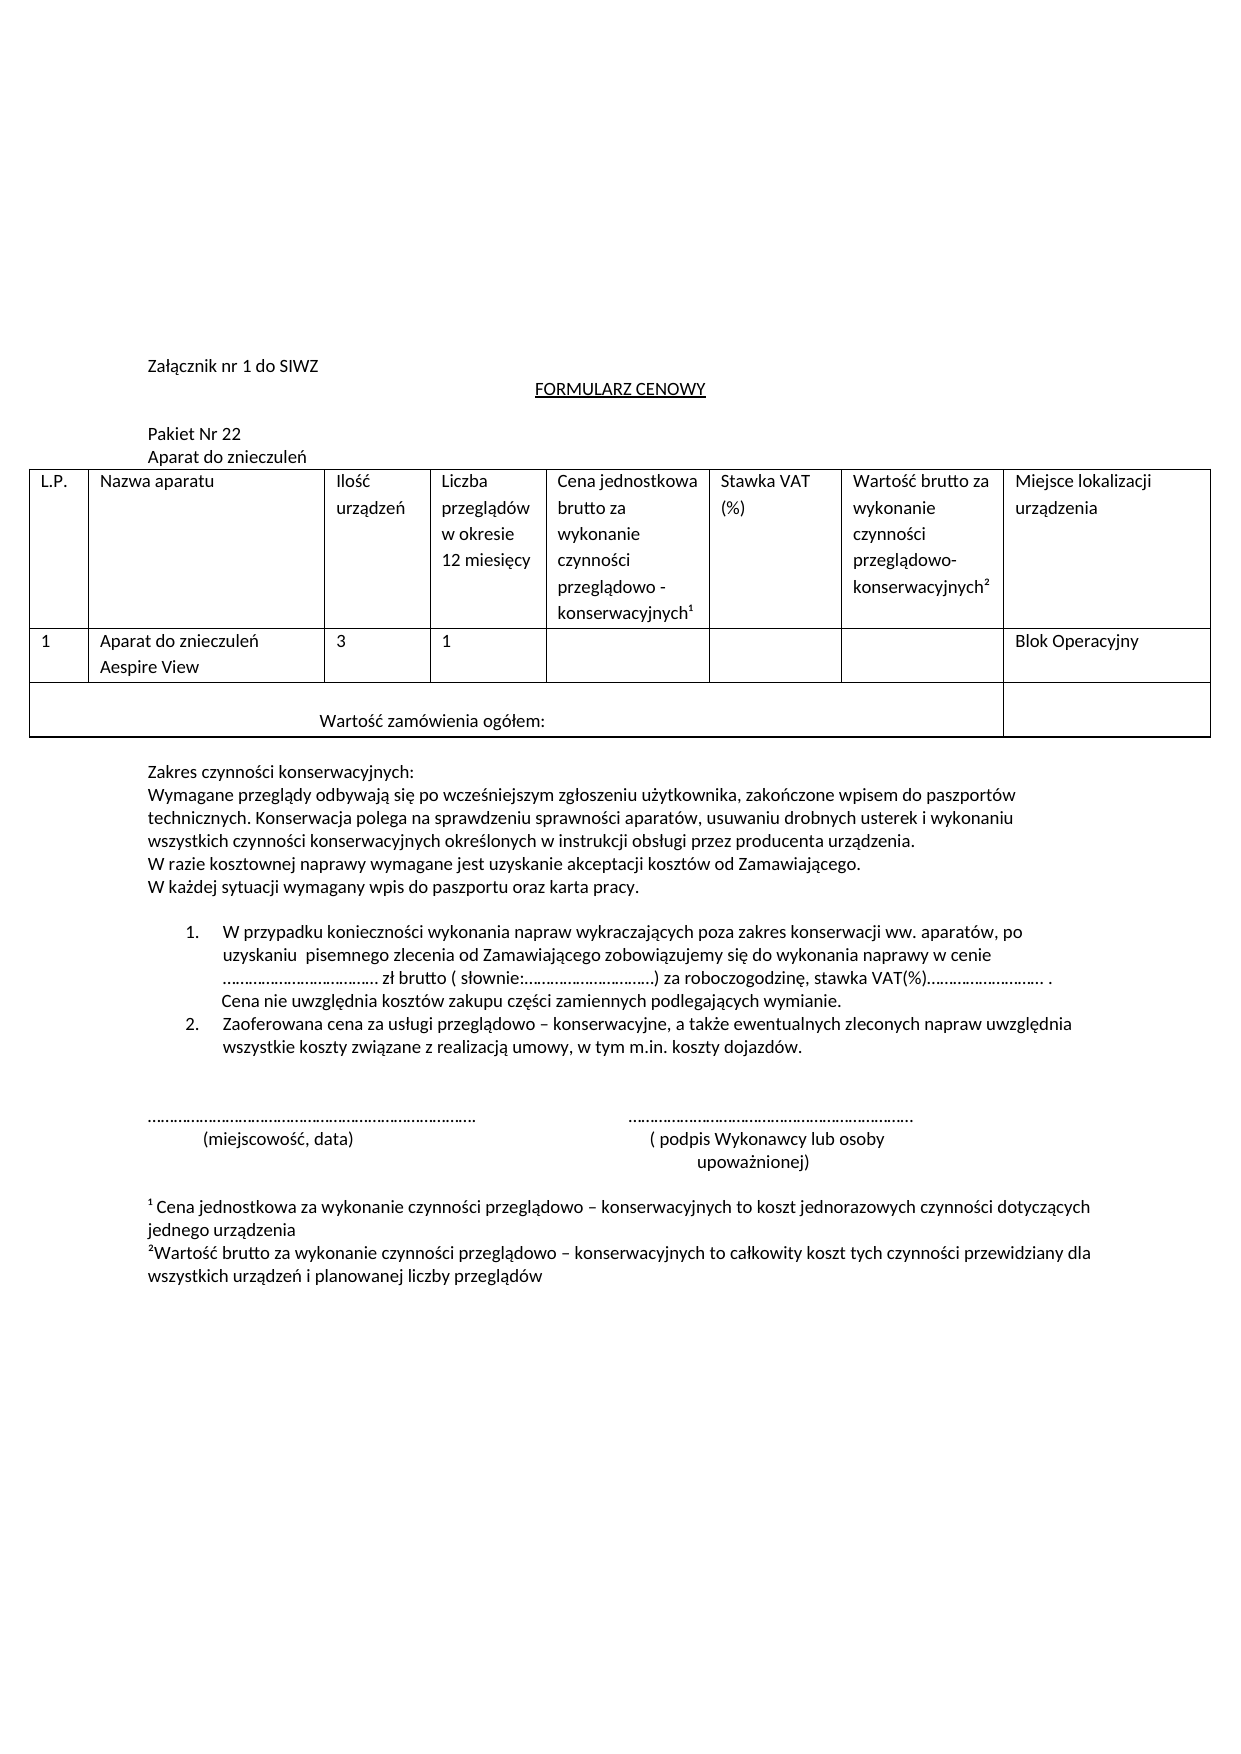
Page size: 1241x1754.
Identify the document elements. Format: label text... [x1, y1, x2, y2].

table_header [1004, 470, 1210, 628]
text (miejscowość, data) ( podpis Wykonawcy lub osoby [148, 1127, 1093, 1150]
text FORMULARZ CENOWY [148, 377, 1093, 400]
text W razie kosztownej naprawy wymagane jest uzyskanie akceptacji kosztów od Zamawiającego. [148, 852, 1093, 875]
text ¹ Cena jednostkowa za wykonanie czynności przeglądowo – konserwacyjnych to koszt jednorazowych czynności dotyczących jednego urządzenia [148, 1196, 1093, 1242]
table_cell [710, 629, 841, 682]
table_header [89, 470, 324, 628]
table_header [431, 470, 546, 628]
list Zaoferowana cena za usługi przeglądowo – konserwacyjne, a także ewentualnych zleconych napraw uwzględnia wszystkie koszty związane z realizacją umowy, w tym m.in. koszty dojazdów. [185, 1012, 1093, 1058]
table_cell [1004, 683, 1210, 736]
text upoważnionej) [148, 1150, 1093, 1173]
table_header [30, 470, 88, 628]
text Załącznik nr 1 do SIWZ [148, 354, 1093, 377]
text …………………………………………………………………. ………………………………………………………… [148, 1104, 1093, 1127]
list Cena nie uwzględnia kosztów zakupu części zamiennych podlegających wymianie. [221, 989, 1093, 1012]
text W każdej sytuacji wymagany wpis do paszportu oraz karta pracy. [148, 875, 1093, 898]
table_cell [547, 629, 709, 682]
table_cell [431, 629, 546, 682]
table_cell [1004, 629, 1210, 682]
text ²Wartość brutto za wykonanie czynności przeglądowo – konserwacyjnych to całkowity koszt tych czynności przewidziany dla wszystkich urządzeń i planowanej liczby przeglądów [148, 1242, 1093, 1287]
text Pakiet Nr 22 [148, 423, 1093, 446]
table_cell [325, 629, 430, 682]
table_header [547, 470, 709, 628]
text Wymagane przeglądy odbywają się po wcześniejszym zgłoszeniu użytkownika, zakończone wpisem do paszportów technicznych. Konserwacja polega na sprawdzeniu sprawności aparatów, usuwaniu drobnych usterek i wykonaniu wszystkich czynności konserwacyjnych określonych w instrukcji obsługi przez producenta urządzenia. [148, 783, 1093, 852]
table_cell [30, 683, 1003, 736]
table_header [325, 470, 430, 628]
list W przypadku konieczności wykonania napraw wykraczających poza zakres konserwacji ww. aparatów, po uzyskaniu pisemnego zlecenia od Zamawiającego zobowiązujemy się do wykonania naprawy w cenie ……………………………… zł brutto ( słownie:…………………………) za roboczogodzinę, stawka VAT(%)……………………… . [185, 921, 1093, 989]
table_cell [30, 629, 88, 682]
text Zakres czynności konserwacyjnych: [148, 760, 1093, 783]
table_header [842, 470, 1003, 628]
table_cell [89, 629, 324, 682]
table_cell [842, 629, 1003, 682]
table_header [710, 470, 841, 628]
text Aparat do znieczuleń [148, 446, 1093, 468]
